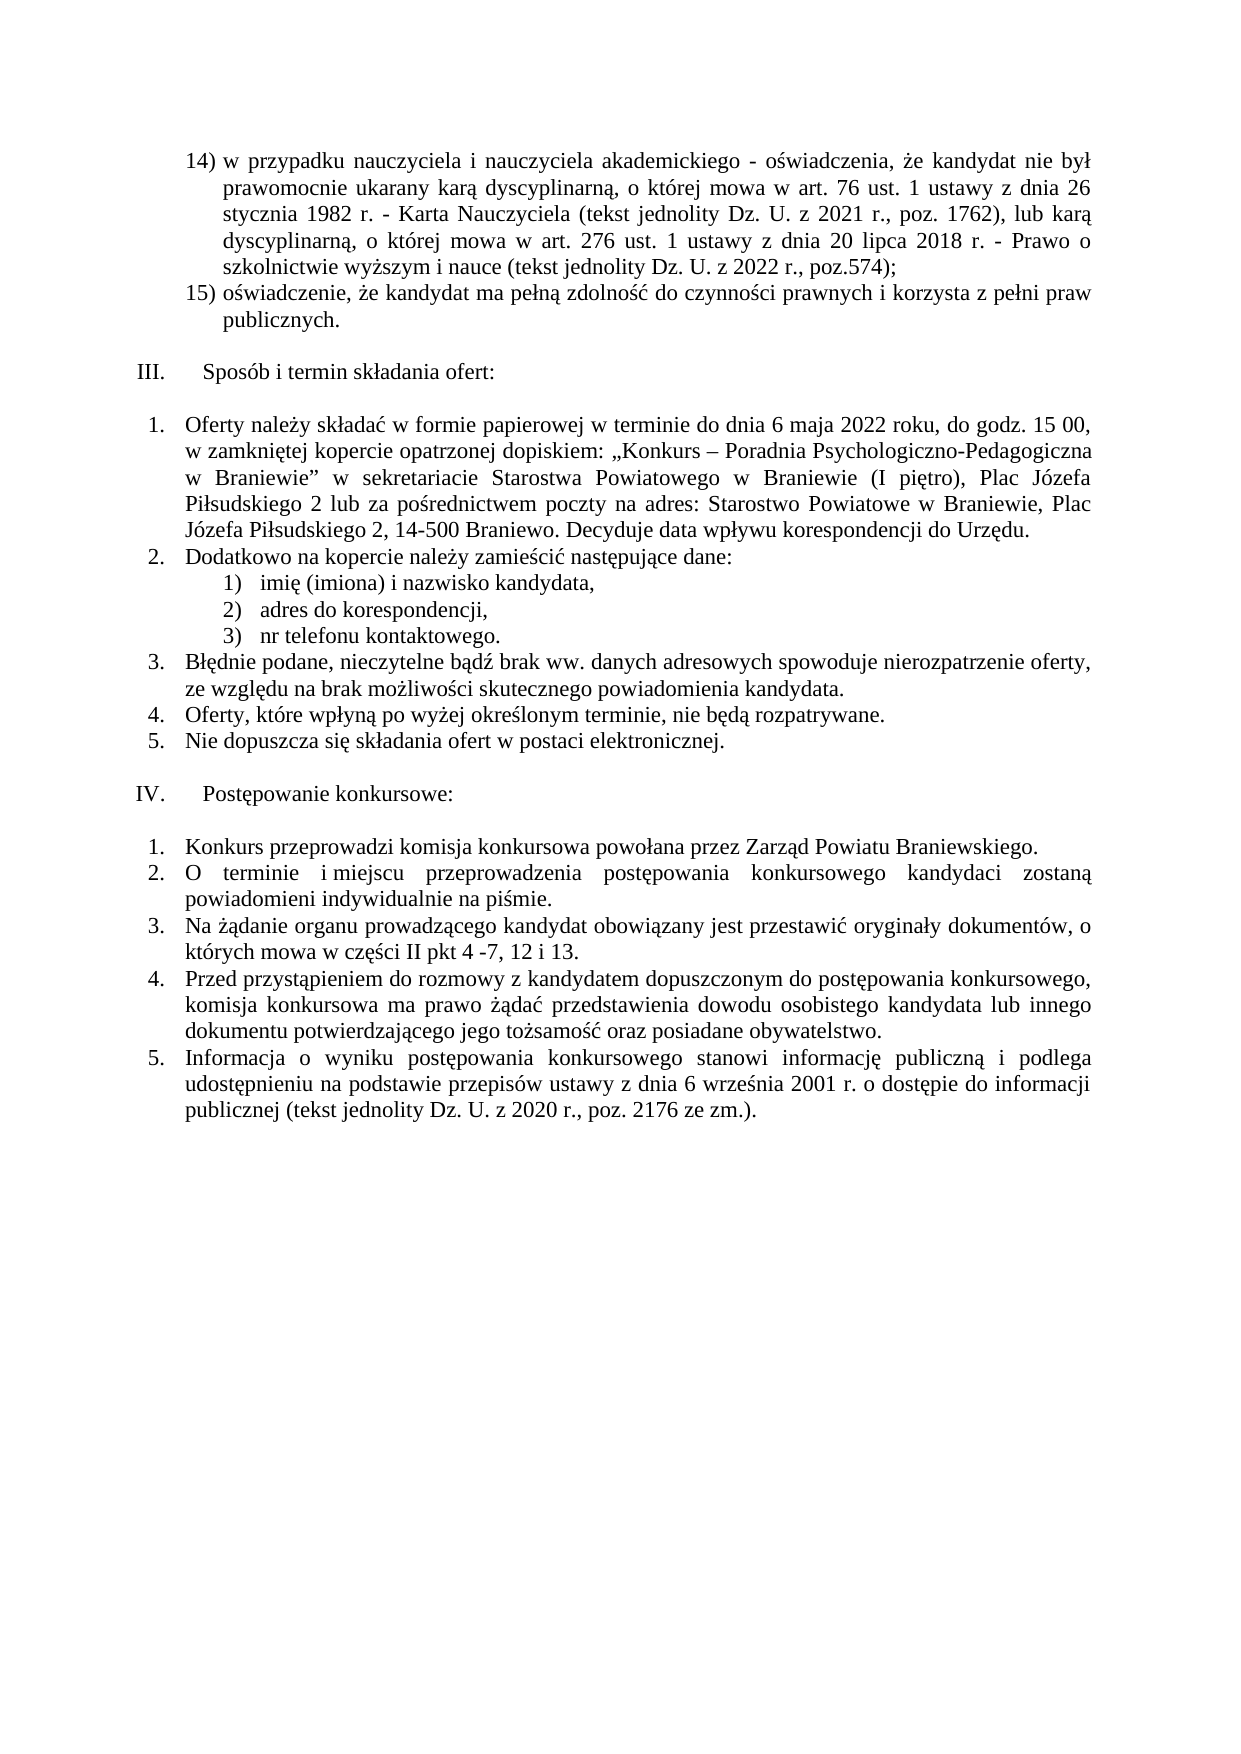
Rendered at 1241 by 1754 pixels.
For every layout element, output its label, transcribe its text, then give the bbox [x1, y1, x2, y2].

list Dodatkowo na kopercie należy zamieścić następujące dane: [148, 543, 1093, 569]
list Oferty należy składać w formie papierowej w terminie do dnia 6 maja 2022 roku, do godz. 15 00, w zamkniętej kopercie opatrzonej dopiskiem: „Konkurs – Poradnia Psychologiczno-Pedagogiczna w Braniewie” w sekretariacie Starostwa Powiatowego w Braniewie (I piętro), Plac Józefa Piłsudskiego 2 lub za pośrednictwem poczty na adres: Starostwo Powiatowe w Braniewie, Plac Józefa Piłsudskiego 2, 14-500 Braniewo. Decyduje data wpływu korespondencji do Urzędu. [148, 411, 1093, 543]
list imię (imiona) i nazwisko kandydata, [223, 569, 1093, 596]
list O terminie i miejscu przeprowadzenia postępowania konkursowego kandydaci zostaną powiadomieni indywidualnie na piśmie. [148, 859, 1093, 912]
list Konkurs przeprowadzi komisja konkursowa powołana przez Zarząd Powiatu Braniewskiego. [148, 833, 1093, 859]
list Postępowanie konkursowe: [165, 780, 1093, 806]
list adres do korespondencji, [223, 596, 1093, 622]
list Sposób i termin składania ofert: [165, 358, 1093, 385]
list Informacja o wyniku postępowania konkursowego stanowi informację publiczną i podlega udostępnieniu na podstawie przepisów ustawy z dnia 6 września 2001 r. o dostępie do informacji publicznej (tekst jednolity Dz. U. z 2020 r., poz. 2176 ze zm.). [148, 1044, 1093, 1123]
list Oferty, które wpłyną po wyżej określonym terminie, nie będą rozpatrywane. [148, 701, 1093, 727]
list Przed przystąpieniem do rozmowy z kandydatem dopuszczonym do postępowania konkursowego, komisja konkursowa ma prawo żądać przedstawienia dowodu osobistego kandydata lub innego dokumentu potwierdzającego jego tożsamość oraz posiadane obywatelstwo. [148, 964, 1093, 1044]
list w przypadku nauczyciela i nauczyciela akademickiego - oświadczenia, że kandydat nie był prawomocnie ukarany karą dyscyplinarną, o której mowa w art. 76 ust. 1 ustawy z dnia 26 stycznia 1982 r. - Karta Nauczyciela (tekst jednolity Dz. U. z 2021 r., poz. 1762), lub karą dyscyplinarną, o której mowa w art. 276 ust. 1 ustawy z dnia 20 lipca 2018 r. - Prawo o szkolnictwie wyższym i nauce (tekst jednolity Dz. U. z 2022 r., poz.574); [185, 148, 1093, 279]
list Na żądanie organu prowadzącego kandydat obowiązany jest przestawić oryginały dokumentów, o których mowa w części II pkt 4 -7, 12 i 13. [148, 912, 1093, 964]
list oświadczenie, że kandydat ma pełną zdolność do czynności prawnych i korzysta z pełni praw publicznych. [185, 279, 1093, 332]
list nr telefonu kontaktowego. [223, 622, 1093, 648]
list Nie dopuszcza się składania ofert w postaci elektronicznej. [148, 727, 1093, 754]
list Błędnie podane, nieczytelne bądź brak ww. danych adresowych spowoduje nierozpatrzenie oferty, ze względu na brak możliwości skutecznego powiadomienia kandydata. [148, 648, 1093, 701]
